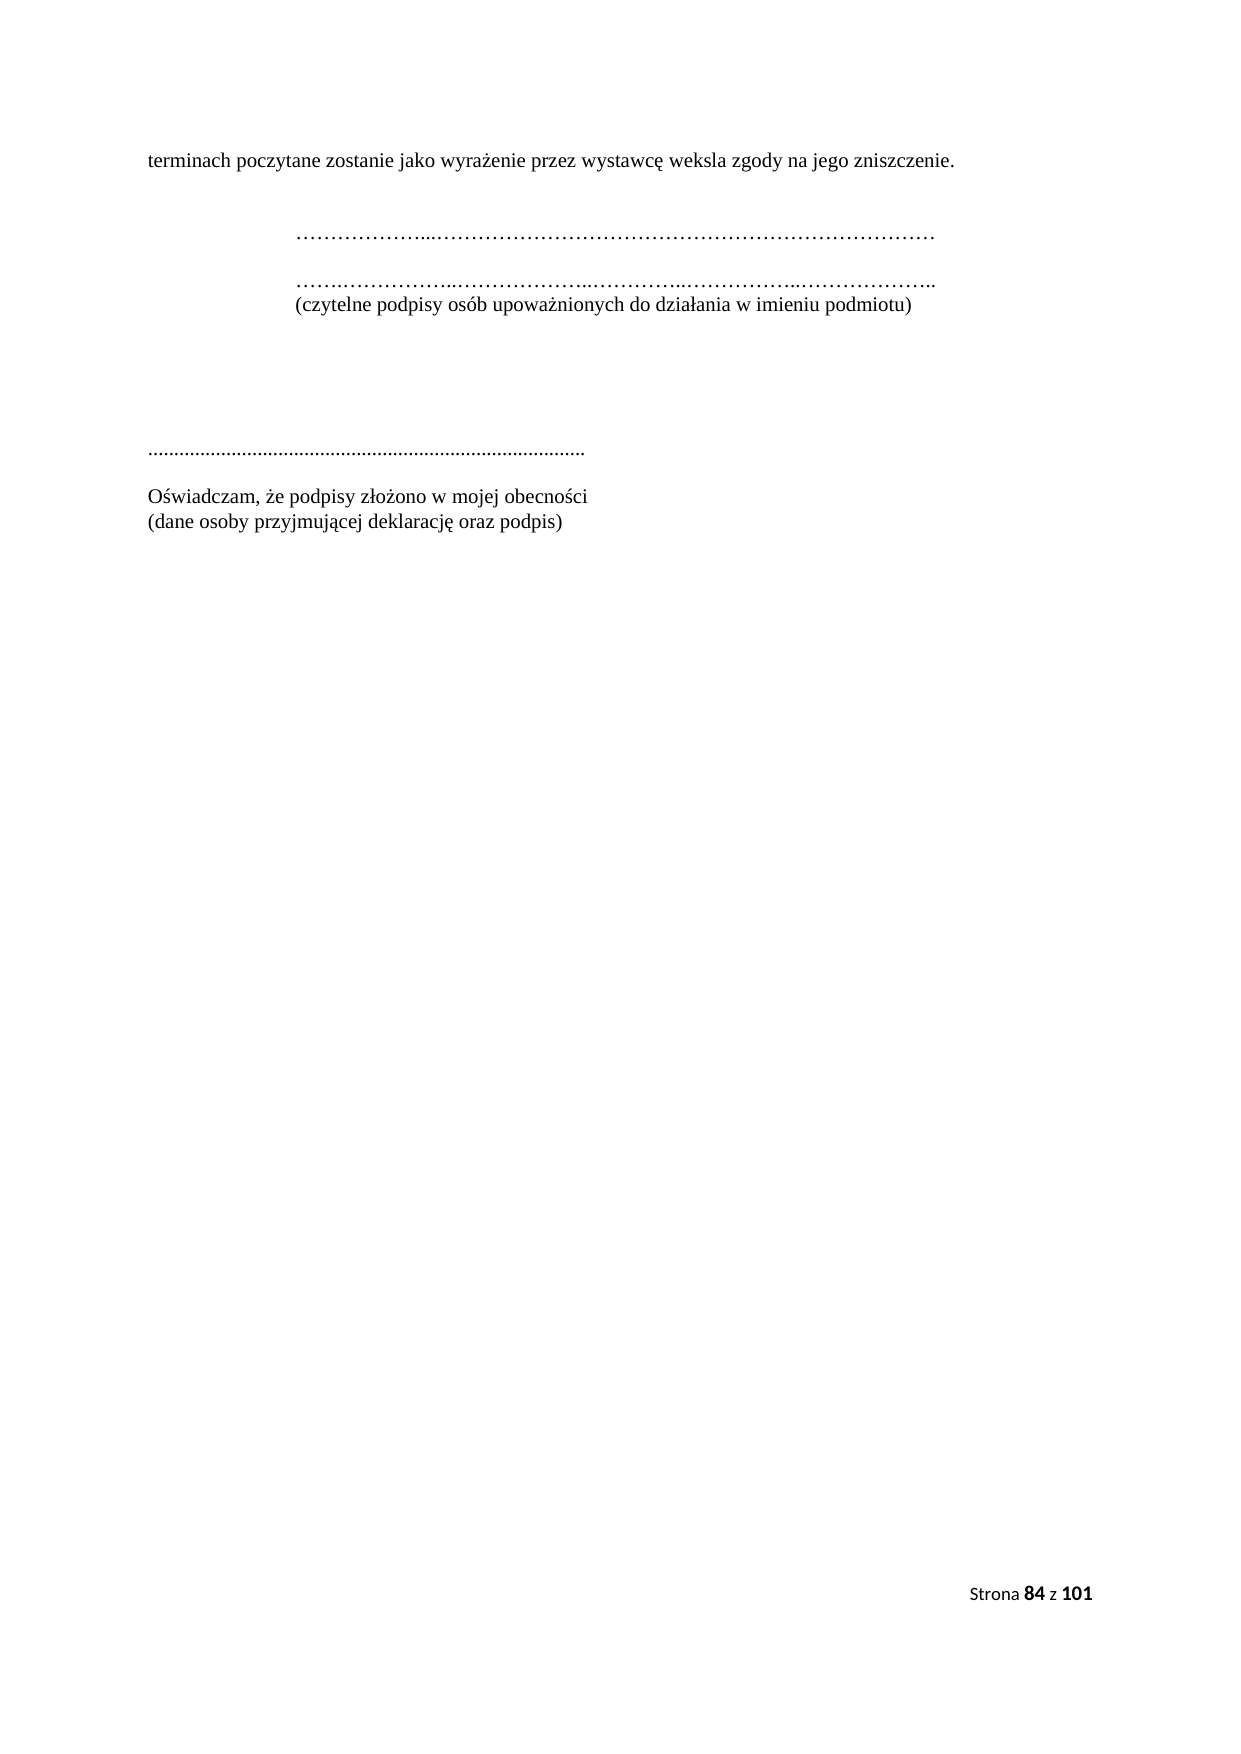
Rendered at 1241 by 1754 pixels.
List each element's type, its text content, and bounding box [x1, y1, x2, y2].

text …….……………..………………..…………..……………..……………….. [148, 268, 1093, 292]
text .................................................................................... [148, 436, 1093, 460]
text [148, 148, 1093, 172]
text (czytelne podpisy osób upoważnionych do działania w imieniu podmiotu) [148, 292, 1093, 316]
text ………………...……………………………………………………………… [148, 220, 1093, 244]
text (dane osoby przyjmującej deklarację oraz podpis) [148, 508, 1093, 533]
text Oświadczam, że podpisy złożono w mojej obecności [148, 484, 1093, 508]
